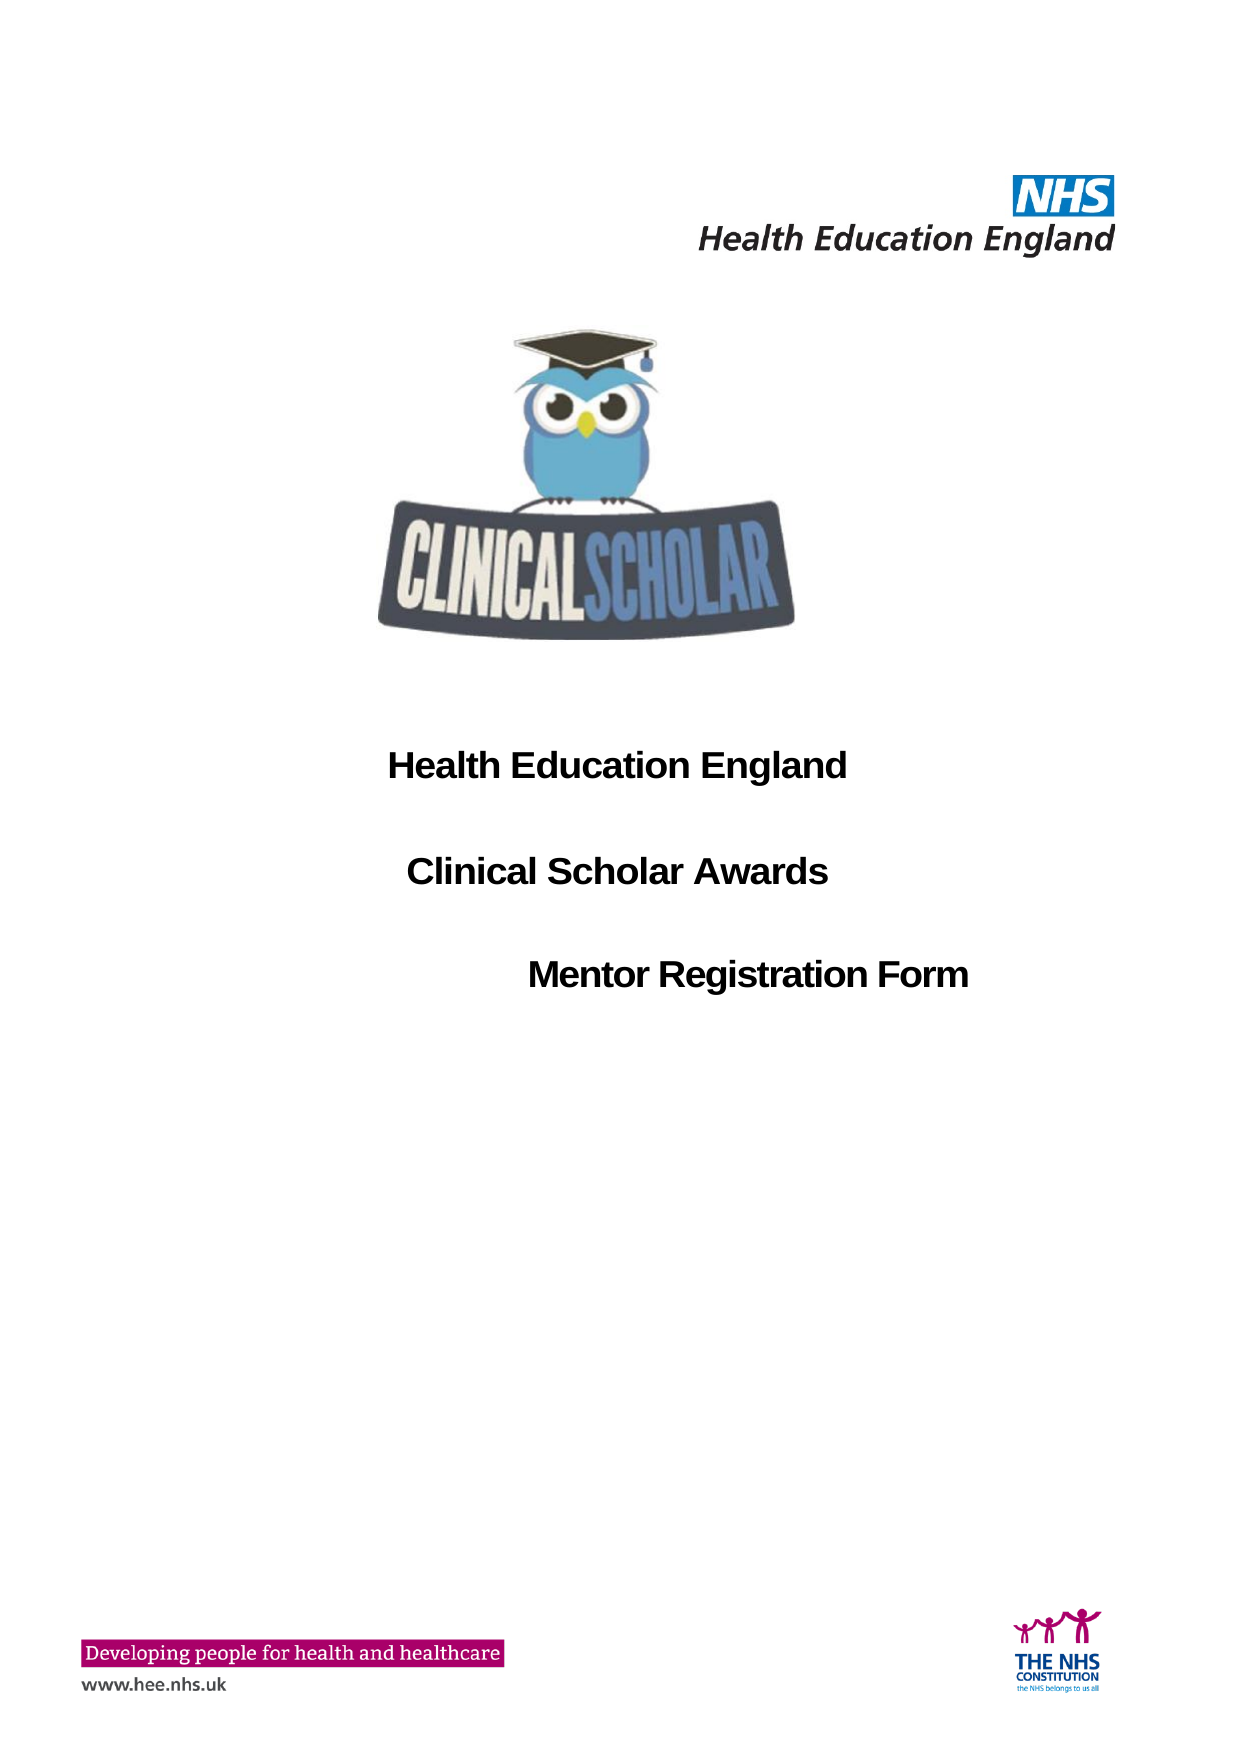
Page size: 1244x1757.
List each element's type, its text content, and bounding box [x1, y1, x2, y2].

text Mentor Registration Form [301, 953, 1198, 996]
picture [376, 325, 797, 642]
picture [698, 175, 1116, 258]
picture [44, 1602, 1136, 1727]
text Clinical Scholar Awards [368, 847, 868, 894]
text Health Education England [368, 741, 868, 788]
